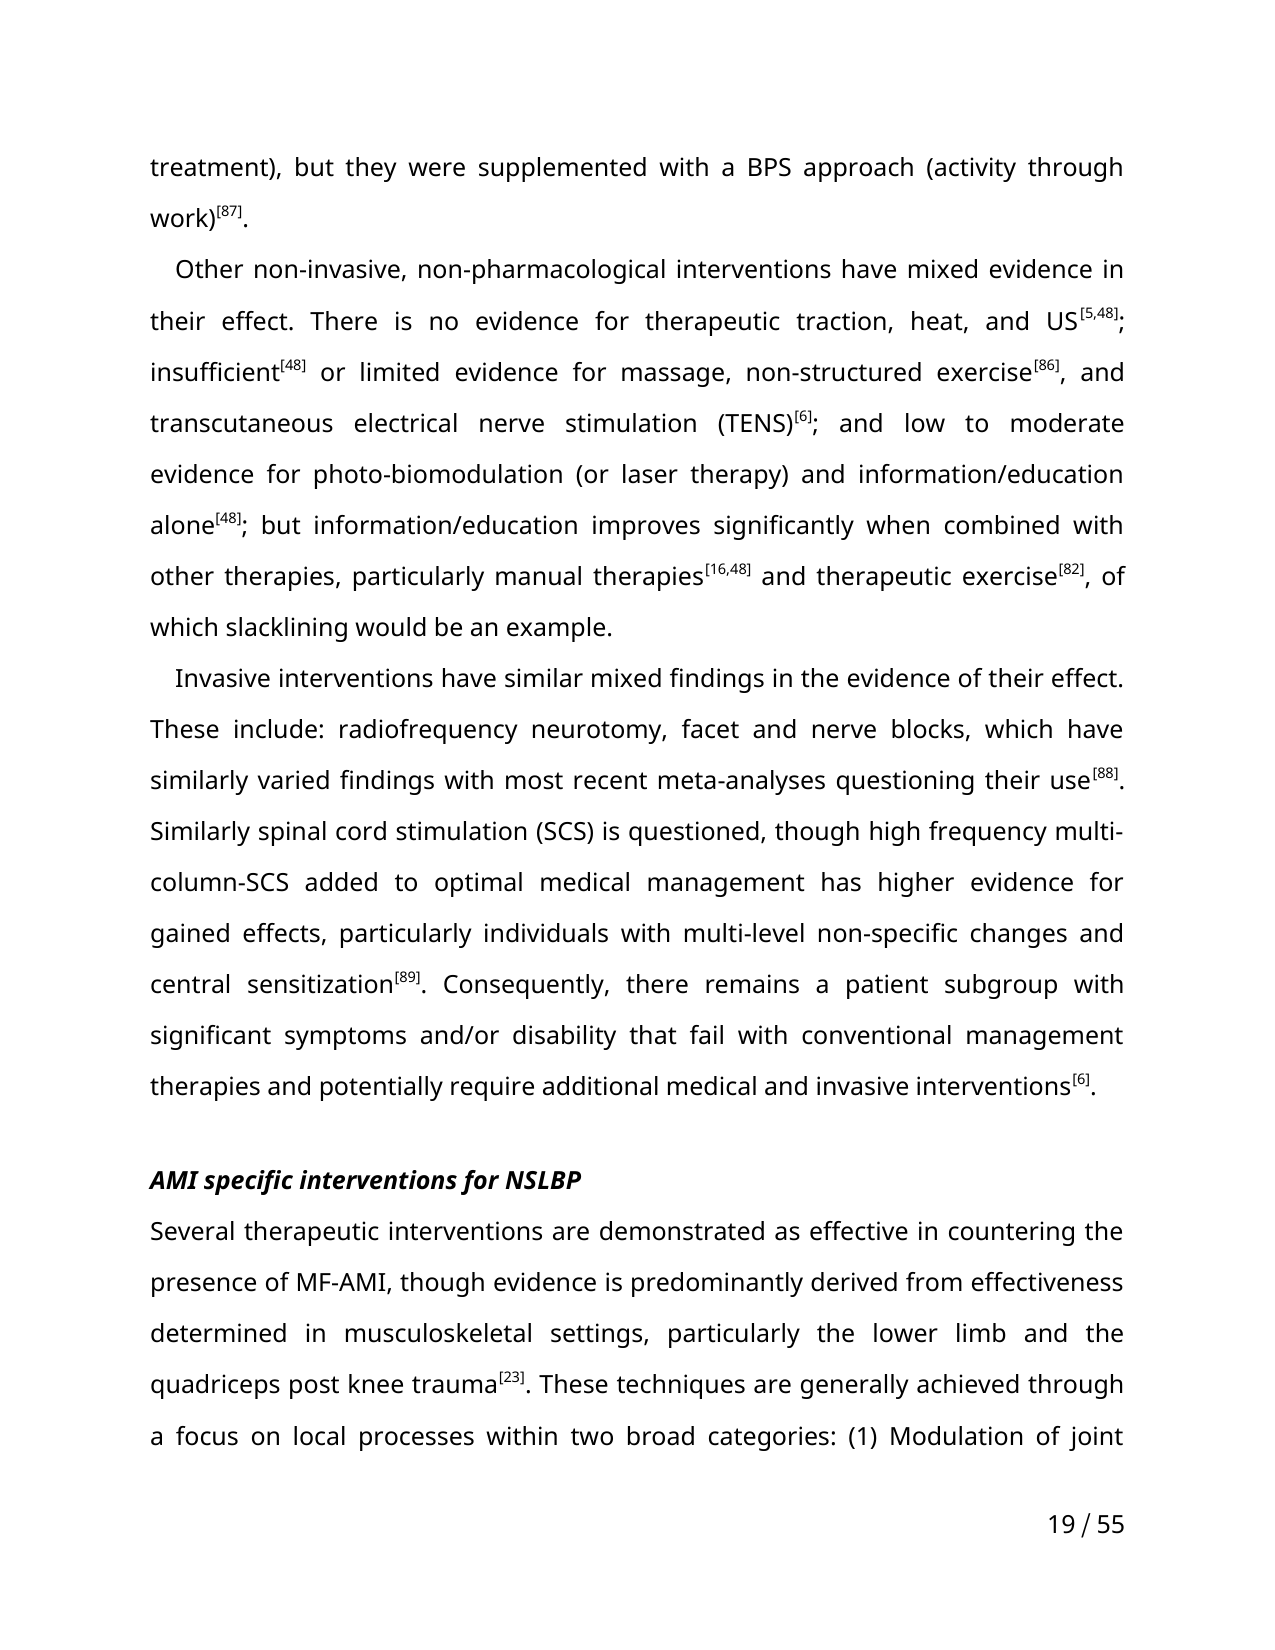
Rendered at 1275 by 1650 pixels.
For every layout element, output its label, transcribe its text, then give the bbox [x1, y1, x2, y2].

text Other non-invasive, non-pharmacological interventions have mixed evidence in their effect. There is no evidence for therapeutic traction, heat, and US[5,48]; insufficient[48] or limited evidence for massage, non-structured exercise[86], and transcutaneous electrical nerve stimulation (TENS)[6]; and low to moderate evidence for photo-biomodulation (or laser therapy) and information/education alone[48]; but information/education improves significantly when combined with other therapies, particularly manual therapies[16,48] and therapeutic exercise[82], of which slacklining would be an example. [150, 252, 1125, 643]
text AMI specific interventions for NSLBP [150, 1163, 1125, 1197]
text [150, 1214, 1125, 1452]
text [150, 150, 1125, 235]
text Invasive interventions have similar mixed findings in the evidence of their effect. These include: radiofrequency neurotomy, facet and nerve blocks, which have similarly varied findings with most recent meta-analyses questioning their use[88]. Similarly spinal cord stimulation (SCS) is questioned, though high frequency multi-column-SCS added to optimal medical management has higher evidence for gained effects, particularly individuals with multi-level non-specific changes and central sensitization[89]. Consequently, there remains a patient subgroup with significant symptoms and/or disability that fail with conventional management therapies and potentially require additional medical and invasive interventions[6]. [150, 660, 1125, 1103]
